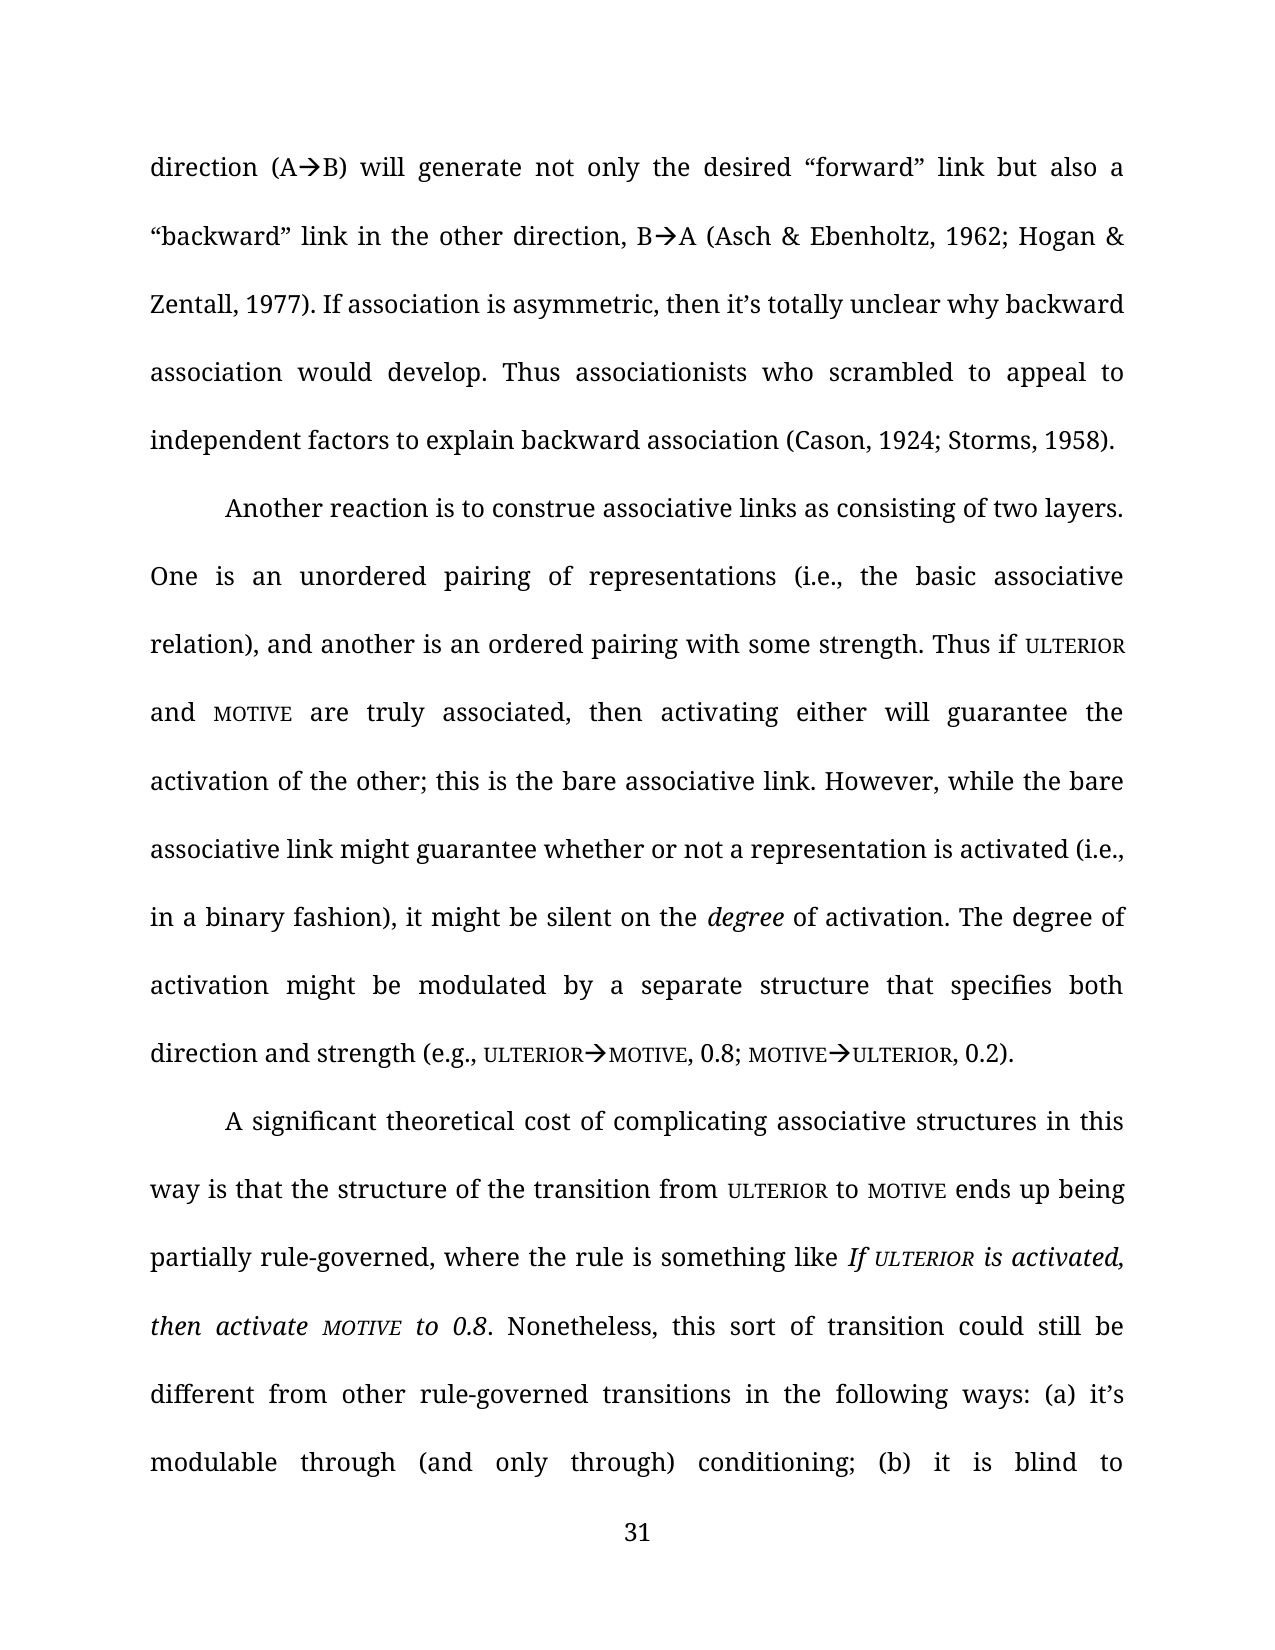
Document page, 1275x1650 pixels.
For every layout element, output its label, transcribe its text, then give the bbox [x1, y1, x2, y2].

text Moreover, supposing associations to be asymmetric creates a corresponding problem, viz., the problem of “backward association.” It is generally true that even presentation orders that clearly favor a particular direction (AB) will generate not only the desired “forward” link but also a “backward” link in the other direction, BA (Asch & Ebenholtz, 1962; Hogan & Zentall, 1977). If association is asymmetric, then it’s totally unclear why backward association would develop. Thus associationists who scrambled to appeal to independent factors to explain backward association (Cason, 1924; Storms, 1958). [150, 150, 1125, 457]
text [150, 1104, 1125, 1478]
text Another reaction is to construe associative links as consisting of two layers. One is an unordered pairing of representations (i.e., the basic associative relation), and another is an ordered pairing with some strength. Thus if ulterior and motive are truly associated, then activating either will guarantee the activation of the other; this is the bare associative link. However, while the bare associative link might guarantee whether or not a representation is activated (i.e., in a binary fashion), it might be silent on the degree of activation. The degree of activation might be modulated by a separate structure that specifies both direction and strength (e.g., ulteriormotive, 0.8; motiveulterior, 0.2). [150, 491, 1125, 1070]
